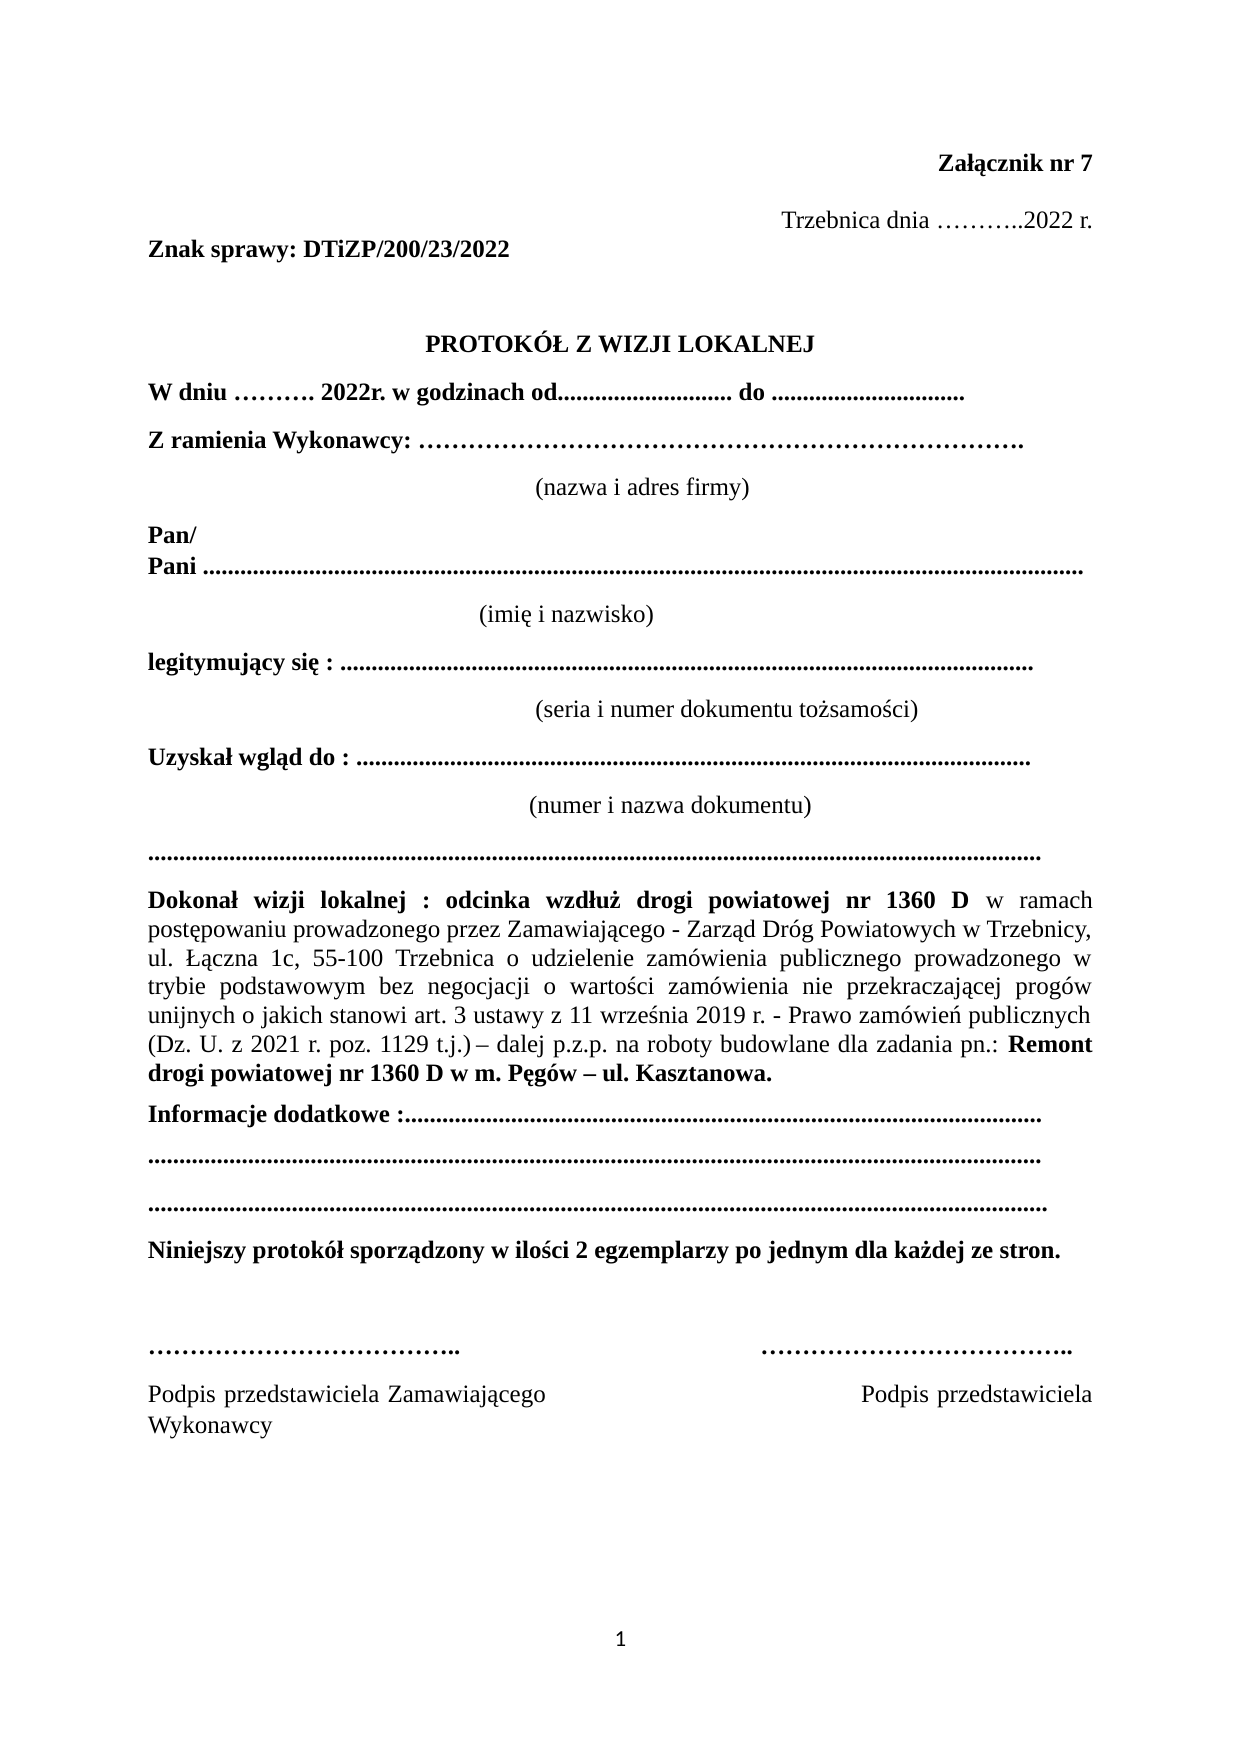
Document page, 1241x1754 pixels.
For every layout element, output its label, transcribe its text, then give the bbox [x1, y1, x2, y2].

text (numer i nazwa dokumentu) [148, 790, 1093, 818]
text PROTOKÓŁ Z WIZJI LOKALNEJ [148, 329, 1093, 358]
text Uzyskał wgląd do : ............................................................................................................ [148, 742, 1093, 771]
text ................................................................................................................................................ [148, 1188, 1093, 1217]
text W dniu ………. 2022r. w godzinach od............................ do ............................... [148, 377, 1093, 406]
text (nazwa i adres firmy) [148, 472, 1093, 501]
text Z ramienia Wykonawcy: ………………………………………………………………. [148, 425, 1093, 453]
text Informacje dodatkowe :...................................................................................................... [148, 1099, 1093, 1128]
text legitymujący się : ............................................................................................................... [148, 647, 1093, 675]
text Załącznik nr 7 [148, 148, 1093, 176]
text ……………………………….. ……………………………….. [148, 1331, 1093, 1360]
text (seria i numer dokumentu tożsamości) [148, 694, 1093, 723]
text Trzebnica dnia ………..2022 r. [148, 205, 1093, 234]
text ............................................................................................................................................... [148, 1140, 1093, 1169]
text Podpis przedstawiciela Zamawiającego Podpis przedstawiciela Wykonawcy [148, 1379, 1093, 1438]
text Niniejszy protokół sporządzony w ilości 2 egzemplarzy po jednym dla każdej ze stron. [148, 1236, 1093, 1264]
text ............................................................................................................................................... [148, 837, 1093, 866]
text Dokonał wizji lokalnej : odcinka wzdłuż drogi powiatowej nr 1360 D w ramach postępowaniu prowadzonego przez Zamawiającego - Zarząd Dróg Powiatowych w Trzebnicy, ul. Łączna 1c, 55-100 Trzebnica o udzielenie zamówienia publicznego prowadzonego w trybie podstawowym bez negocjacji o wartości zamówienia nie przekraczającej progów unijnych o jakich stanowi art. 3 ustawy z 11 września 2019 r. - Prawo zamówień publicznych (Dz. U. z 2021 r. poz. 1129 t.j.) – dalej p.z.p. na roboty budowlane dla zadania pn.: Remont drogi powiatowej nr 1360 D w m. Pęgów – ul. Kasztanowa. [148, 885, 1093, 1086]
text Pan/Pani ............................................................................................................................................. [148, 520, 1093, 580]
text (imię i nazwisko) [148, 599, 1093, 628]
text Znak sprawy: DTiZP/200/23/2022 [148, 234, 1093, 263]
